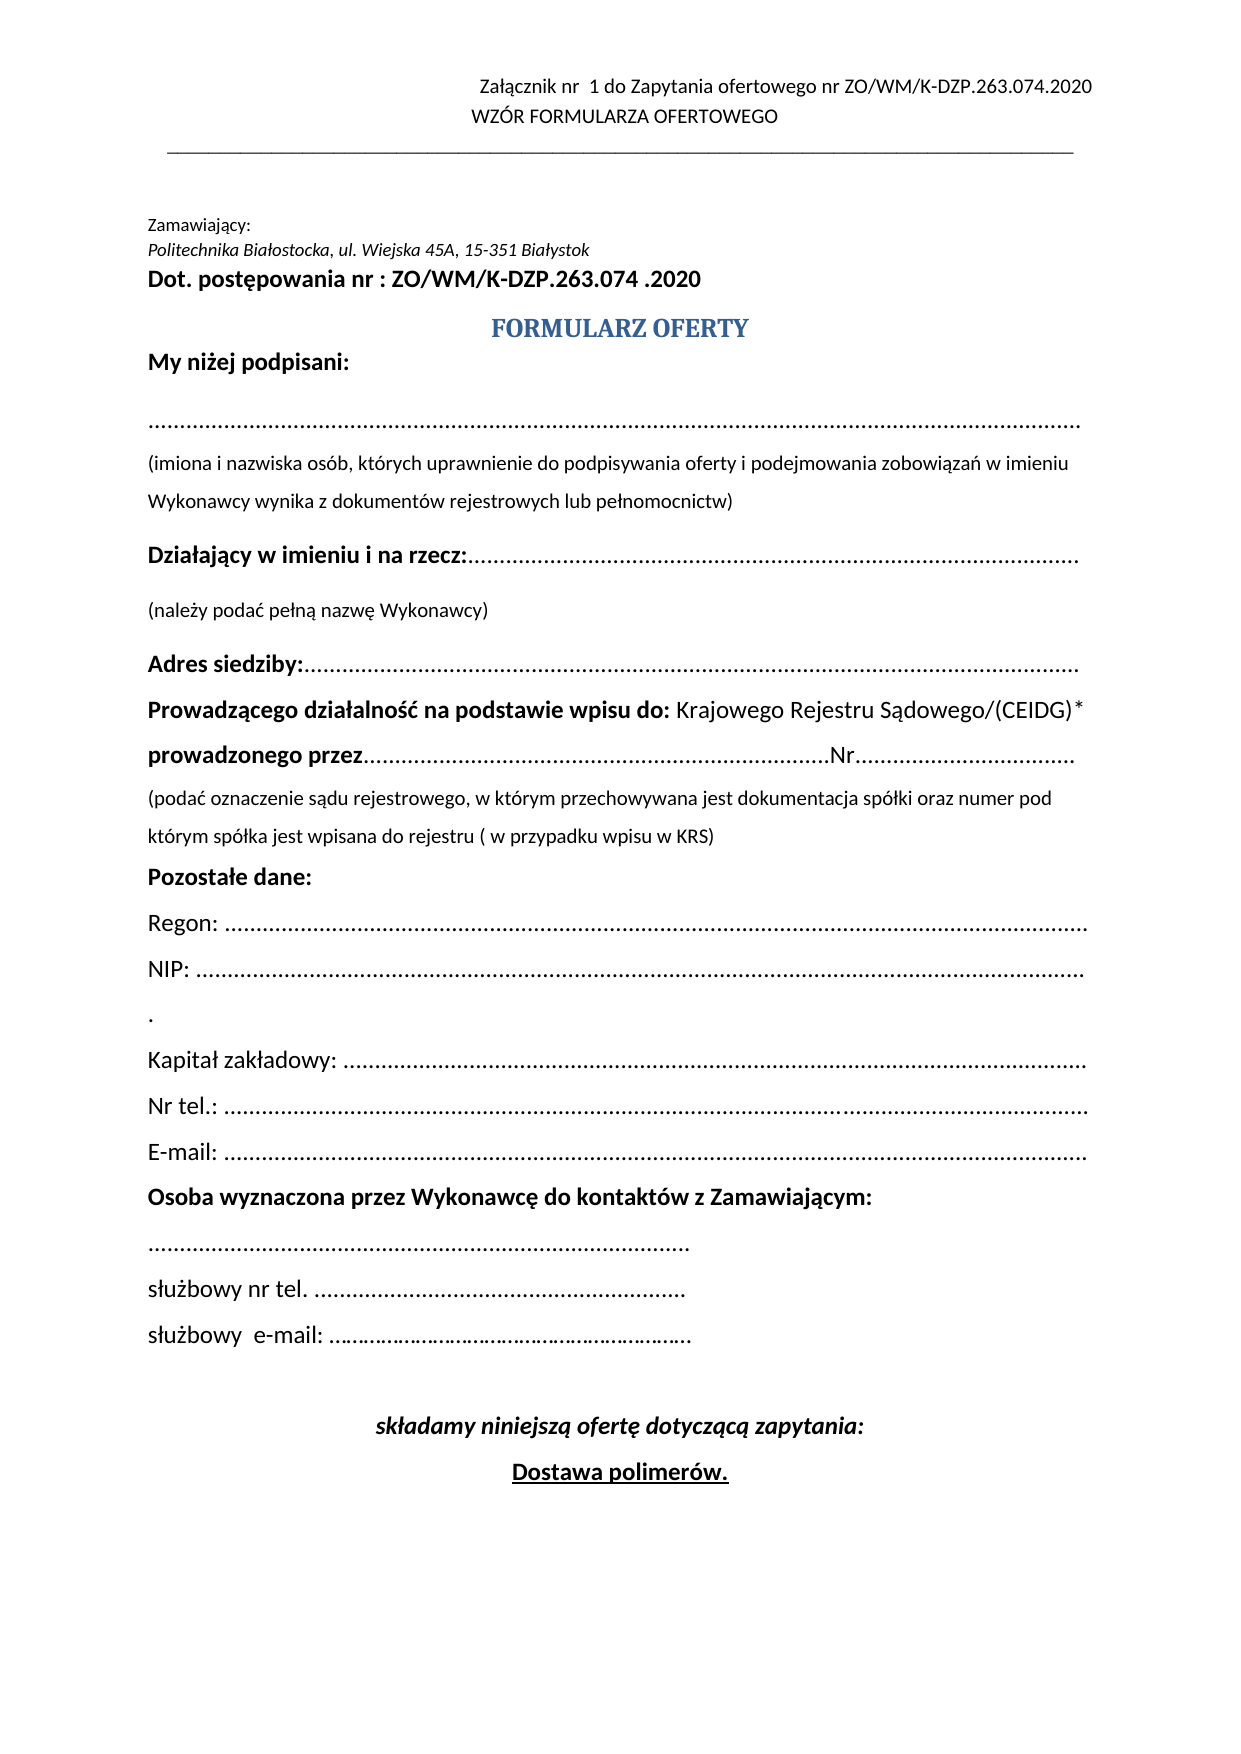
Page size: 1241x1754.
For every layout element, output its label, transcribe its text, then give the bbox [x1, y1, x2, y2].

text My niżej podpisani: [148, 346, 1093, 377]
text Kapitał zakładowy: ...................................................................................................................... [148, 1044, 1093, 1075]
text Pozostałe dane: [148, 861, 1093, 892]
subtitle FORMULARZ OFERTY [148, 313, 1093, 344]
text Dot. postępowania nr : ZO/WM/K-DZP.263.074 .2020 [148, 263, 1093, 293]
text .................................................................................................................................................... [148, 405, 1093, 435]
text służbowy nr tel. ........................................................... [148, 1273, 1093, 1303]
text Nr tel.: ......................................................................................................................................... [148, 1090, 1093, 1121]
text służbowy e-mail: ……………………………………………………… [148, 1319, 1093, 1349]
text Dostawa polimerów. [148, 1456, 1093, 1486]
text Działający w imieniu i na rzecz:................................................................................................. [148, 539, 1093, 570]
text Osoba wyznaczona przez Wykonawcę do kontaktów z Zamawiającym: [148, 1182, 1093, 1212]
text (podać oznaczenie sądu rejestrowego, w którym przechowywana jest dokumentacja spółki oraz numer pod którym spółka jest wpisana do rejestru ( w przypadku wpisu w KRS) [148, 785, 1093, 849]
text (należy podać pełną nazwę Wykonawcy) [148, 597, 1093, 623]
text Regon: ......................................................................................................................................... [148, 907, 1093, 938]
text ...................................................................................... [148, 1227, 1093, 1258]
text Adres siedziby:........................................................................................................................... [148, 648, 1093, 678]
text (imiona i nazwiska osób, których uprawnienie do podpisywania oferty i podejmowania zobowiązań w imieniu Wykonawcy wynika z dokumentów rejestrowych lub pełnomocnictw) [148, 450, 1093, 514]
text E-mail: ......................................................................................................................................... [148, 1136, 1093, 1166]
text Zamawiający: [148, 214, 1093, 237]
text składamy niniejszą ofertę dotyczącą zapytania: [148, 1410, 1093, 1441]
text NIP: .............................................................................................................................................. [148, 953, 1093, 1029]
text Prowadzącego działalność na podstawie wpisu do: Krajowego Rejestru Sądowego/(CEIDG)* prowadzonego przez..........................................................................Nr................................... [148, 694, 1093, 770]
text Politechnika Białostocka, ul. Wiejska 45A, 15-351 Białystok [148, 238, 1093, 261]
